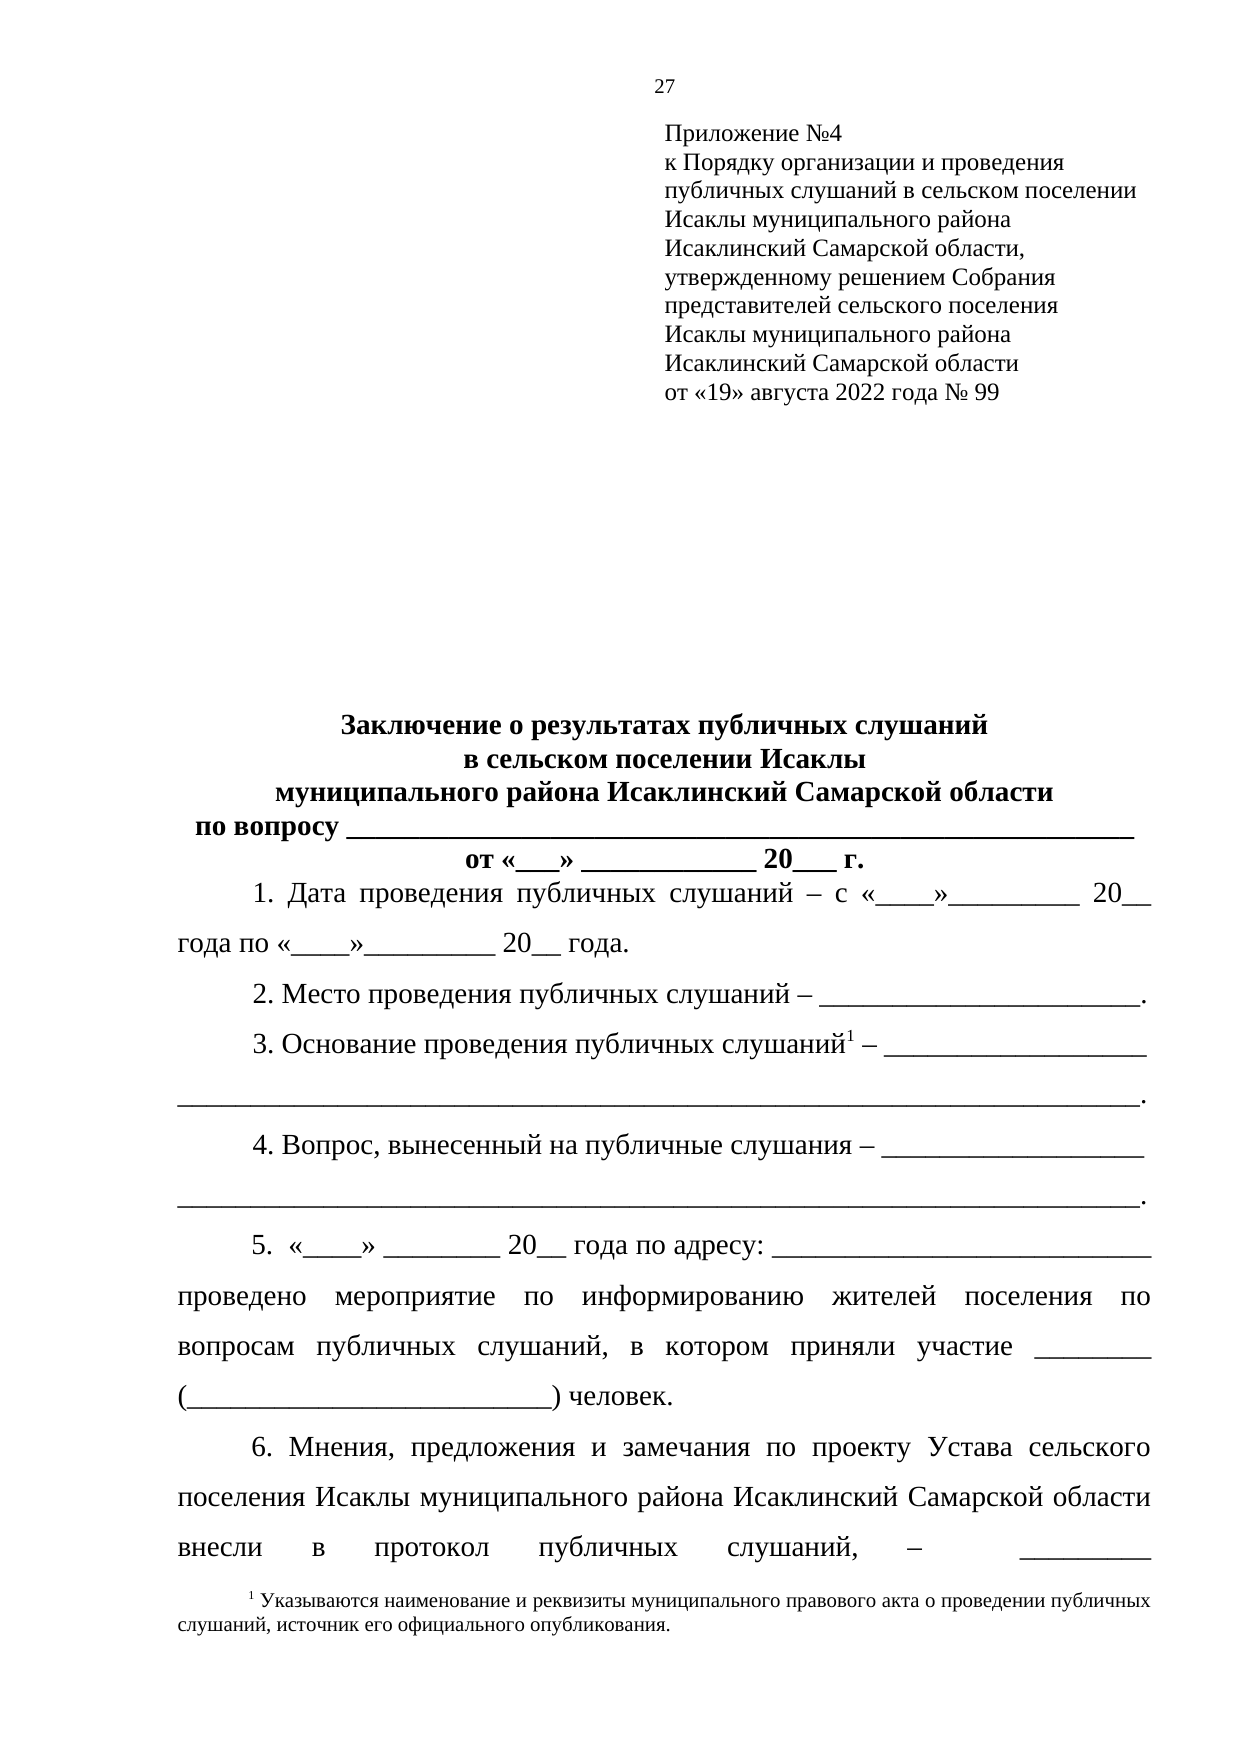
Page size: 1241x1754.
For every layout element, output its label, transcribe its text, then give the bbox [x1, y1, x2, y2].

text по вопросу ______________________________________________________ [177, 808, 1152, 842]
text Заключение о результатах публичных слушаний [177, 707, 1152, 741]
text 4. Вопрос, вынесенный на публичные слушания – __________________ [177, 1127, 1152, 1160]
text 3. Основание проведения публичных слушаний – __________________ [177, 1026, 1152, 1060]
text 5. «____» ________ 20__ года по адресу: __________________________ проведено мероприятие по информированию жителей поселения по вопросам публичных слушаний, в котором приняли участие ________ (_________________________) человек. [177, 1227, 1152, 1412]
table_header Приложение №4 к Порядку организации и проведения публичных слушаний в сельском поселении Исаклы муниципального района Исаклинский Самарской области, утвержденному решением Собрания представителей сельского поселения Исаклы муниципального района Исаклинский Самарской области от «19» августа 2022 года № 99 [653, 118, 1152, 406]
text 1. Дата проведения публичных слушаний – с «____»_________ 20__ года по «____»_________ 20__ года. [177, 875, 1152, 959]
text __________________________________________________________________. [177, 1177, 1152, 1211]
text в сельском поселении Исаклы [177, 741, 1152, 774]
text __________________________________________________________________. [177, 1076, 1152, 1110]
text 2. Место проведения публичных слушаний – ______________________. [177, 976, 1152, 1009]
text от «___» ____________ 20___ г. [177, 842, 1152, 875]
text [177, 1429, 1152, 1563]
text муниципального района Исаклинский Самарской области [177, 774, 1152, 808]
